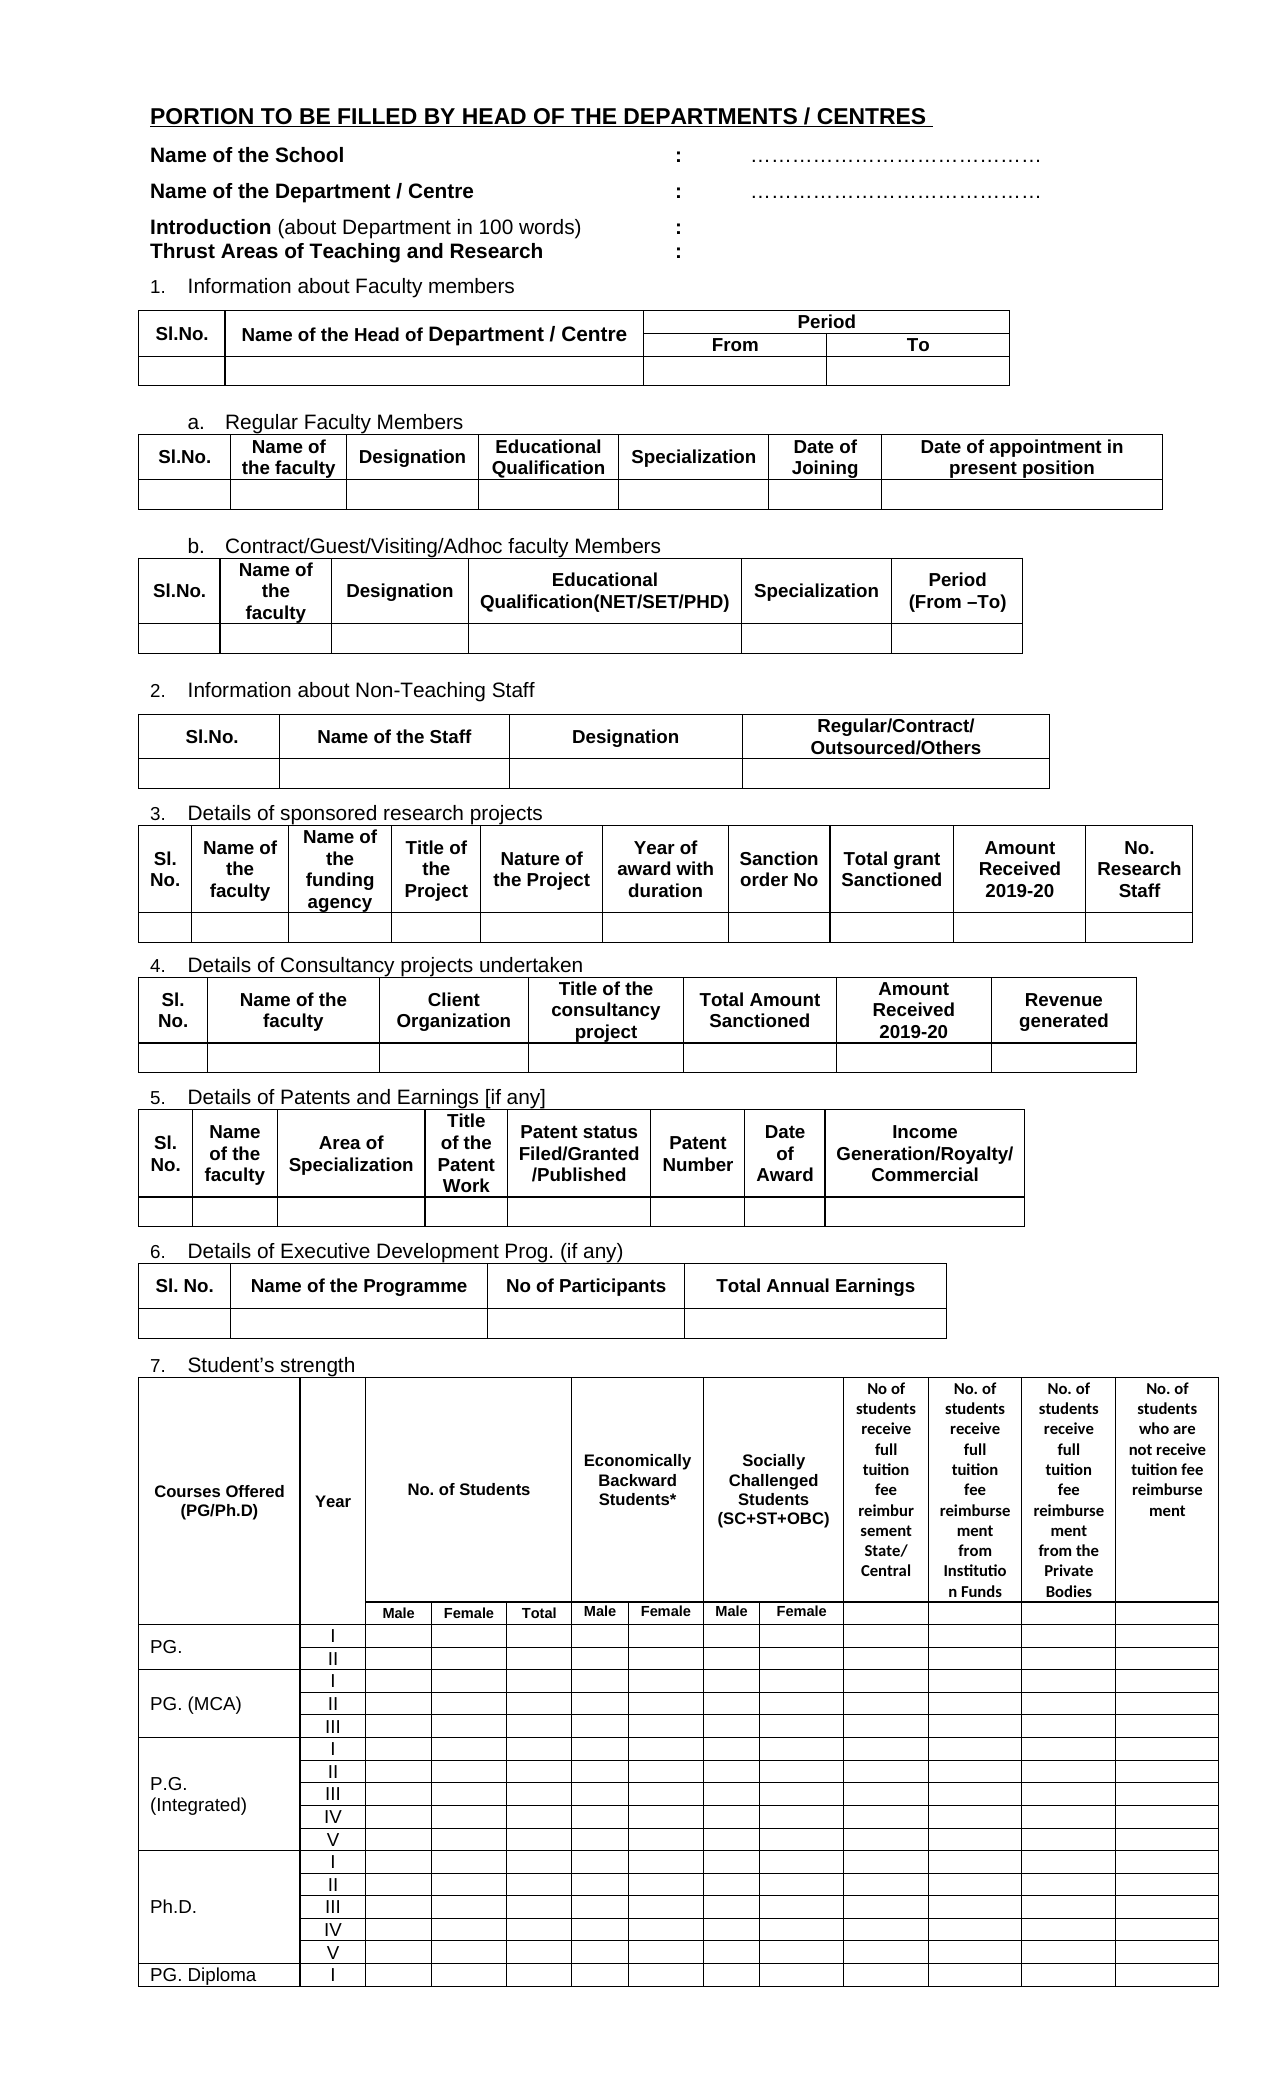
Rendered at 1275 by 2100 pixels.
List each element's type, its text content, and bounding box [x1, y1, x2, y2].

table_cell [844, 1670, 928, 1692]
table_cell [488, 1309, 684, 1337]
table_cell [844, 1896, 928, 1918]
table_header Patent Number [651, 1110, 744, 1196]
table_cell [704, 1761, 759, 1782]
table_cell [507, 1874, 571, 1895]
table_cell [704, 1964, 759, 1986]
table_cell [760, 1715, 843, 1737]
table_cell [760, 1625, 843, 1647]
table_header Title of the consultancy project [529, 978, 683, 1042]
table_header No. of students receive full tuition fee reimbursement from the Private Bodies [1022, 1378, 1115, 1601]
table_header Educational Qualification [479, 435, 618, 479]
table_cell [426, 1198, 507, 1226]
table_header Specialization [742, 559, 891, 623]
table_header Total Annual Earnings [685, 1264, 946, 1308]
table_cell [1116, 1964, 1218, 1986]
table_cell [651, 1198, 744, 1226]
table_cell [844, 1874, 928, 1895]
table_cell [1116, 1806, 1218, 1827]
table_cell [507, 1670, 571, 1692]
table_header No. Research Staff [1086, 826, 1192, 912]
table_cell [572, 1806, 628, 1827]
table_cell [366, 1648, 431, 1669]
table_cell [1116, 1829, 1218, 1850]
table_header Designation [332, 559, 468, 623]
table_cell [366, 1625, 431, 1647]
table_cell [760, 1829, 843, 1850]
table_cell [929, 1715, 1021, 1737]
table_header Specialization [619, 435, 768, 479]
table_header Amount Received 2019-20 [837, 978, 991, 1042]
table_cell [704, 1715, 759, 1737]
table_cell [1022, 1851, 1115, 1873]
table_cell [1116, 1761, 1218, 1782]
table_header Regular/Contract/ Outsourced/Others [743, 715, 1049, 758]
table_header No. of Students [366, 1378, 571, 1601]
table_cell [139, 759, 279, 788]
table_cell [479, 480, 618, 508]
table_cell [507, 1941, 571, 1963]
table_cell [192, 913, 288, 942]
table_cell [603, 913, 728, 942]
table_cell [844, 1829, 928, 1850]
table_header Amount Received 2019-20 [954, 826, 1085, 912]
table_cell II [301, 1693, 365, 1714]
table_cell Ph.D. [139, 1851, 299, 1963]
table_cell [837, 1044, 991, 1072]
table_cell [844, 1919, 928, 1940]
table_cell [992, 1044, 1136, 1072]
table_cell [929, 1941, 1021, 1963]
table_cell [844, 1806, 928, 1827]
table_header Name of the Head of Department / Centre [226, 311, 643, 356]
list Details of Patents and Earnings [if any] [150, 1085, 1125, 1109]
table_cell [929, 1738, 1021, 1759]
table_cell [366, 1738, 431, 1759]
table_cell [139, 624, 219, 653]
table_cell [704, 1941, 759, 1963]
table_cell [844, 1964, 928, 1986]
table_header Client Organization [380, 978, 528, 1042]
table_header Sl. No. [139, 1110, 192, 1196]
table_cell [347, 480, 478, 508]
table_cell [529, 1044, 683, 1072]
table_cell [629, 1964, 703, 1986]
table_cell II [301, 1648, 365, 1669]
table_cell [366, 1941, 431, 1963]
table_cell [629, 1896, 703, 1918]
table_cell [366, 1761, 431, 1782]
table_header Name of the faculty [208, 978, 379, 1042]
table_cell [366, 1964, 431, 1986]
table_cell [760, 1806, 843, 1827]
table_cell [1022, 1874, 1115, 1895]
table_cell [1116, 1670, 1218, 1692]
table_cell Female [760, 1603, 843, 1624]
table_cell [366, 1851, 431, 1873]
table_cell [366, 1670, 431, 1692]
table_cell [892, 624, 1022, 653]
table_cell [572, 1693, 628, 1714]
table_cell [844, 1851, 928, 1873]
table_cell [827, 357, 1009, 385]
table_cell [929, 1919, 1021, 1940]
table_cell [704, 1874, 759, 1895]
table_header Educational Qualification(NET/SET/PHD) [469, 559, 741, 623]
table_cell [769, 480, 881, 508]
table_cell [629, 1874, 703, 1895]
table_cell [929, 1896, 1021, 1918]
table_cell [1022, 1761, 1115, 1782]
list Contract/Guest/Visiting/Adhoc faculty Members [187, 533, 1125, 557]
table_cell [469, 624, 741, 653]
table_cell V [301, 1941, 365, 1963]
table_cell [432, 1783, 506, 1805]
table_cell [1022, 1941, 1115, 1963]
list Information about Faculty members [150, 274, 1125, 298]
table_cell [139, 480, 230, 508]
list Details of Executive Development Prog. (if any) [150, 1239, 1125, 1263]
list Information about Non-Teaching Staff [150, 678, 1125, 702]
table_cell [432, 1829, 506, 1850]
table_cell [929, 1806, 1021, 1827]
table_cell To [827, 334, 1009, 356]
table_cell [745, 1198, 824, 1226]
table_header Revenue generated [992, 978, 1136, 1042]
table_cell [1022, 1603, 1115, 1624]
table_cell [629, 1738, 703, 1759]
table_cell [226, 357, 643, 385]
text Introduction (about Department in 100 words) : [150, 214, 1125, 238]
table_cell [432, 1693, 506, 1714]
table_cell [760, 1874, 843, 1895]
text Name of the Department / Centre : …………………………………… [150, 178, 1125, 202]
table_cell [1022, 1919, 1115, 1940]
table_cell [1022, 1829, 1115, 1850]
table_cell [221, 624, 331, 653]
table_cell [929, 1603, 1021, 1624]
table_cell III [301, 1715, 365, 1737]
table_cell [1116, 1783, 1218, 1805]
table_cell [510, 759, 742, 788]
table_header Designation [510, 715, 742, 758]
table_cell II [301, 1761, 365, 1782]
table_cell [684, 1044, 836, 1072]
table_cell [508, 1198, 650, 1226]
table_cell [278, 1198, 424, 1226]
table_header No of students receive full tuition fee reimbursement State/ Central [844, 1378, 928, 1601]
table_header Total grant Sanctioned [831, 826, 953, 912]
table_cell III [301, 1783, 365, 1805]
table_cell [1022, 1806, 1115, 1827]
table_header Name of the funding agency [289, 826, 391, 912]
table_header Sl. No. [139, 826, 191, 912]
table_cell Female [629, 1603, 703, 1624]
table_header Patent status Filed/Granted /Published [508, 1110, 650, 1196]
table_cell [704, 1829, 759, 1850]
table_cell [366, 1806, 431, 1827]
table_header Title of the Project [392, 826, 480, 912]
table_cell [1022, 1693, 1115, 1714]
table_cell Male [704, 1603, 759, 1624]
table_cell [644, 357, 826, 385]
table_cell [685, 1309, 946, 1337]
table_cell [704, 1738, 759, 1759]
table_cell [629, 1648, 703, 1669]
table_cell [844, 1761, 928, 1782]
table_cell [366, 1896, 431, 1918]
table_cell From [644, 334, 826, 356]
table_cell [1022, 1896, 1115, 1918]
table_cell [760, 1738, 843, 1759]
table_header Nature of the Project [481, 826, 602, 912]
table_cell [760, 1941, 843, 1963]
table_cell [1022, 1648, 1115, 1669]
table_cell [572, 1874, 628, 1895]
table_cell [929, 1625, 1021, 1647]
table_cell [704, 1670, 759, 1692]
table_cell [432, 1941, 506, 1963]
table_header Date of appointment in present position [882, 435, 1162, 479]
table_header Date of Joining [769, 435, 881, 479]
table_cell [629, 1919, 703, 1940]
table_header No. of students who are not receive tuition fee reimbursement [1116, 1378, 1218, 1601]
table_header Sl. No. [139, 978, 207, 1042]
table_cell [760, 1851, 843, 1873]
table_header Area of Specialization [278, 1110, 424, 1196]
table_cell [1022, 1625, 1115, 1647]
table_cell [507, 1829, 571, 1850]
table_cell [507, 1693, 571, 1714]
text Name of the School : …………………………………… [150, 143, 1125, 167]
table_cell Total [507, 1603, 571, 1624]
table_cell [629, 1693, 703, 1714]
table_header Sl.No. [139, 559, 219, 623]
table_cell Male [572, 1603, 628, 1624]
table_cell [629, 1806, 703, 1827]
table_cell [1116, 1896, 1218, 1918]
table_cell [844, 1715, 928, 1737]
table_cell [432, 1919, 506, 1940]
table_cell [432, 1806, 506, 1827]
table_cell [432, 1648, 506, 1669]
table_cell [704, 1896, 759, 1918]
table_cell [1086, 913, 1192, 942]
table_cell [629, 1783, 703, 1805]
table_cell [507, 1625, 571, 1647]
table_cell [1022, 1783, 1115, 1805]
table_cell [1022, 1738, 1115, 1759]
table_header Date of Award [745, 1110, 824, 1196]
table_cell [844, 1648, 928, 1669]
table_cell [1022, 1715, 1115, 1737]
table_cell IV [301, 1919, 365, 1940]
table_cell [572, 1648, 628, 1669]
table_cell [392, 913, 480, 942]
table_cell [1116, 1625, 1218, 1647]
table_cell [1116, 1648, 1218, 1669]
table_cell [481, 913, 602, 942]
table_cell [507, 1761, 571, 1782]
table_cell [572, 1783, 628, 1805]
table_cell [1116, 1603, 1218, 1624]
table_cell [432, 1670, 506, 1692]
table_cell [844, 1603, 928, 1624]
table_header Name of the faculty [192, 826, 288, 912]
table_cell [507, 1851, 571, 1873]
list Details of Consultancy projects undertaken [150, 953, 1125, 977]
table_cell [1116, 1874, 1218, 1895]
table_cell [929, 1670, 1021, 1692]
table_cell [572, 1941, 628, 1963]
table_cell II [301, 1874, 365, 1895]
table_cell [366, 1829, 431, 1850]
table_cell [572, 1964, 628, 1986]
table_cell [1116, 1738, 1218, 1759]
table_cell [729, 913, 829, 942]
table_cell [929, 1761, 1021, 1782]
table_cell [139, 1044, 207, 1072]
table_cell [280, 759, 509, 788]
table_header Name of the Staff [280, 715, 509, 758]
table_cell [1022, 1670, 1115, 1692]
table_cell V [301, 1829, 365, 1850]
table_cell [742, 624, 891, 653]
table_cell [332, 624, 468, 653]
table_cell [704, 1919, 759, 1940]
table_cell [844, 1941, 928, 1963]
table_cell [929, 1693, 1021, 1714]
table_cell [760, 1693, 843, 1714]
table_cell [1116, 1693, 1218, 1714]
table_cell [366, 1693, 431, 1714]
table_cell [572, 1851, 628, 1873]
table_cell [929, 1648, 1021, 1669]
table_cell [289, 913, 391, 942]
table_cell [366, 1715, 431, 1737]
table_cell [139, 913, 191, 942]
table_cell Male [366, 1603, 431, 1624]
table_header Year [301, 1378, 365, 1624]
table_header Year of award with duration [603, 826, 728, 912]
list Details of sponsored research projects [150, 801, 1125, 825]
table_cell [704, 1625, 759, 1647]
table_cell [572, 1761, 628, 1782]
table_header Name of the faculty [193, 1110, 277, 1196]
table_header Total Amount Sanctioned [684, 978, 836, 1042]
table_cell [231, 480, 346, 508]
table_header Name of the faculty [231, 435, 346, 479]
table_cell [507, 1919, 571, 1940]
table_cell [366, 1783, 431, 1805]
table_cell [432, 1896, 506, 1918]
table_cell [432, 1851, 506, 1873]
table_cell I [301, 1670, 365, 1692]
table_header Income Generation/Royalty/ Commercial [826, 1110, 1024, 1196]
table_cell [704, 1806, 759, 1827]
table_cell [366, 1919, 431, 1940]
table_cell [704, 1851, 759, 1873]
table_cell [507, 1964, 571, 1986]
table_cell [760, 1919, 843, 1940]
table_cell [882, 480, 1162, 508]
table_cell [760, 1648, 843, 1669]
table_cell [629, 1851, 703, 1873]
table_cell [139, 1198, 192, 1226]
text Thrust Areas of Teaching and Research : [150, 238, 1125, 262]
table_cell P.G. (Integrated) [139, 1738, 299, 1850]
table_cell [432, 1715, 506, 1737]
table_cell [507, 1783, 571, 1805]
table_cell [139, 357, 224, 385]
table_header Sl. No. [139, 1264, 230, 1308]
table_cell [629, 1625, 703, 1647]
table_cell [844, 1738, 928, 1759]
table_cell [760, 1761, 843, 1782]
table_cell [572, 1738, 628, 1759]
table_header Title of the Patent Work [426, 1110, 507, 1196]
table_cell [507, 1648, 571, 1669]
table_cell IV [301, 1806, 365, 1827]
table_cell [572, 1896, 628, 1918]
table_cell [704, 1783, 759, 1805]
table_cell Female [432, 1603, 506, 1624]
table_cell [208, 1044, 379, 1072]
table_cell [619, 480, 768, 508]
table_header No of Participants [488, 1264, 684, 1308]
table_header Courses Offered (PG/Ph.D) [139, 1378, 299, 1624]
table_cell [432, 1964, 506, 1986]
table_cell [704, 1648, 759, 1669]
table_cell I [301, 1964, 365, 1986]
table_header Period (From –To) [892, 559, 1022, 623]
table_cell [139, 1309, 230, 1337]
table_cell [1116, 1919, 1218, 1940]
table_cell [572, 1625, 628, 1647]
table_cell [826, 1198, 1024, 1226]
table_header Sl.No. [139, 311, 224, 356]
table_cell [507, 1806, 571, 1827]
table_cell I [301, 1738, 365, 1759]
table_cell [929, 1851, 1021, 1873]
table_header Name of the Programme [231, 1264, 487, 1308]
table_cell [572, 1670, 628, 1692]
table_cell [831, 913, 953, 942]
table_header Period [644, 311, 1009, 333]
table_cell [929, 1964, 1021, 1986]
table_cell [507, 1738, 571, 1759]
table_cell [844, 1625, 928, 1647]
table_cell PG. Diploma [139, 1964, 299, 1986]
table_cell [629, 1829, 703, 1850]
table_cell [380, 1044, 528, 1072]
table_cell [1022, 1964, 1115, 1986]
table_cell [929, 1783, 1021, 1805]
table_cell PG. [139, 1625, 299, 1669]
table_cell [629, 1941, 703, 1963]
table_cell [929, 1874, 1021, 1895]
table_cell [366, 1874, 431, 1895]
list Student’s strength [150, 1353, 1125, 1377]
table_cell [929, 1829, 1021, 1850]
table_cell I [301, 1625, 365, 1647]
table_header Sl.No. [139, 435, 230, 479]
table_cell [507, 1715, 571, 1737]
table_cell III [301, 1896, 365, 1918]
table_cell [954, 913, 1085, 942]
table_cell [844, 1693, 928, 1714]
table_cell [704, 1693, 759, 1714]
table_cell [760, 1896, 843, 1918]
table_cell [1116, 1715, 1218, 1737]
table_cell [844, 1783, 928, 1805]
table_cell [1116, 1851, 1218, 1873]
table_cell [629, 1670, 703, 1692]
table_cell [507, 1896, 571, 1918]
table_cell PG. (MCA) [139, 1670, 299, 1737]
table_cell [193, 1198, 277, 1226]
table_cell [572, 1715, 628, 1737]
table_cell [432, 1738, 506, 1759]
table_cell [572, 1919, 628, 1940]
table_cell I [301, 1851, 365, 1873]
table_cell [743, 759, 1049, 788]
table_cell [629, 1715, 703, 1737]
table_header No. of students receive full tuition fee reimbursement from Institution Funds [929, 1378, 1021, 1601]
table_header Economically Backward Students* [572, 1378, 703, 1601]
table_header Socially Challenged Students (SC+ST+OBC) [704, 1378, 843, 1601]
text PORTION TO BE FILLED BY HEAD OF THE DEPARTMENTS / CENTRES [150, 103, 1125, 129]
table_cell [432, 1874, 506, 1895]
table_cell [629, 1761, 703, 1782]
table_header Sanction order No [729, 826, 829, 912]
table_cell [1116, 1941, 1218, 1963]
table_cell [231, 1309, 487, 1337]
table_cell [760, 1670, 843, 1692]
table_header Name of the faculty [221, 559, 331, 623]
table_cell [760, 1964, 843, 1986]
table_cell [572, 1829, 628, 1850]
table_cell [432, 1761, 506, 1782]
table_cell [432, 1625, 506, 1647]
table_header Designation [347, 435, 478, 479]
list Regular Faculty Members [187, 410, 1125, 434]
table_cell [760, 1783, 843, 1805]
table_header Sl.No. [139, 715, 279, 758]
